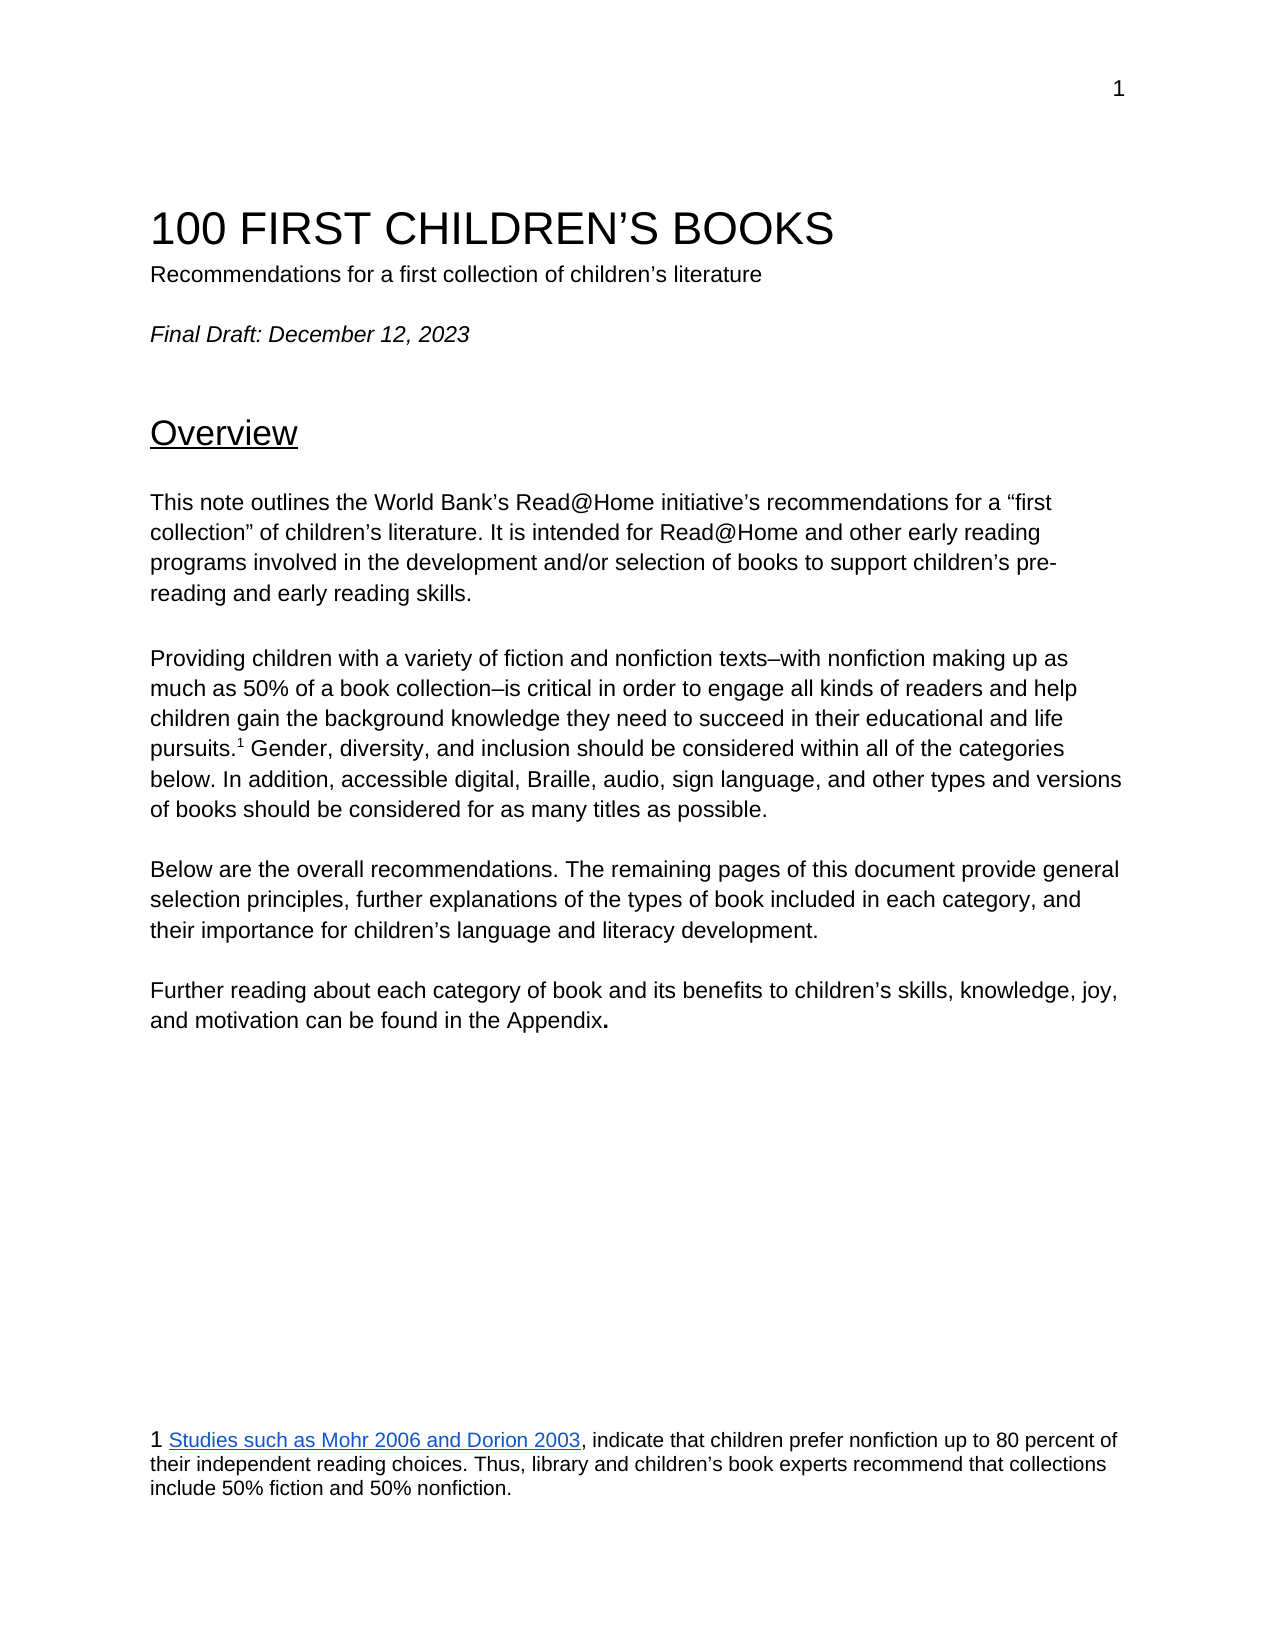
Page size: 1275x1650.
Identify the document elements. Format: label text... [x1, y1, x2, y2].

text Further reading about each category of book and its benefits to children’s skills, knowledge, joy, and motivation can be found in the Appendix. [150, 977, 1125, 1033]
title 100 FIRST CHILDREN’S BOOKS [112, 202, 1125, 254]
text Overview [150, 412, 1125, 453]
text Below are the overall recommendations. The remaining pages of this document provide general selection principles, further explanations of the types of book included in each category, and their importance for children’s language and literacy development. [150, 856, 1125, 943]
text Final Draft: December 12, 2023 [150, 321, 1125, 348]
text This note outlines the World Bank’s Read@Home initiative’s recommendations for a “first collection” of children’s literature. It is intended for Read@Home and other early reading programs involved in the development and/or selection of books to support children’s pre-reading and early reading skills. [150, 489, 1125, 606]
text Recommendations for a first collection of children’s literature [150, 261, 1125, 287]
text Providing children with a variety of fiction and nonfiction texts–with nonfiction making up as much as 50% of a book collection–is critical in order to engage all kinds of readers and help children gain the background knowledge they need to succeed in their educational and life pursuits. Gender, diversity, and inclusion should be considered within all of the categories below. In addition, accessible digital, Braille, audio, sign language, and other types and versions of books should be considered for as many titles as possible. [150, 645, 1125, 822]
